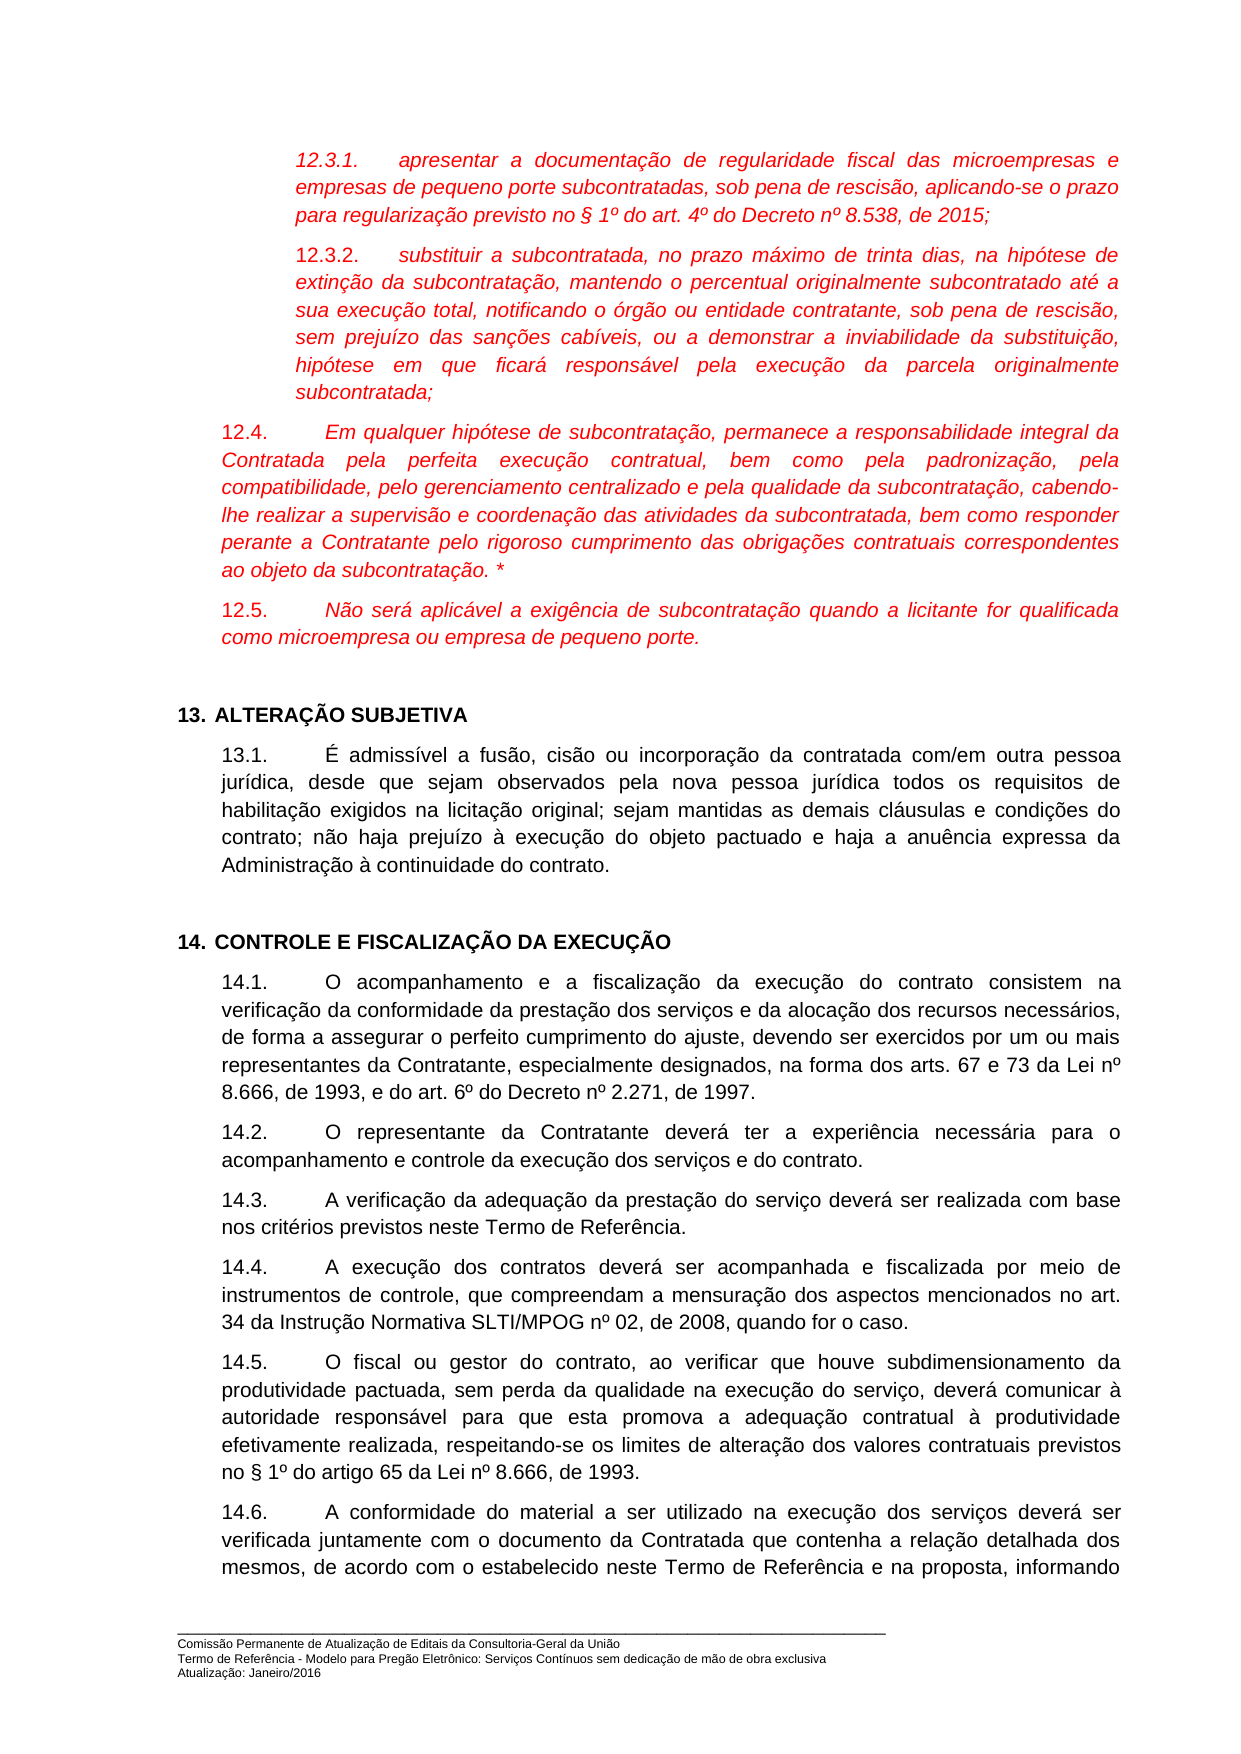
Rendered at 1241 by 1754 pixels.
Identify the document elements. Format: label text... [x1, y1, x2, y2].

list Não será aplicável a exigência de subcontratação quando a licitante for qualificada como microempresa ou empresa de pequeno porte. [221, 598, 1122, 649]
list É admissível a fusão, cisão ou incorporação da contratada com/em outra pessoa jurídica, desde que sejam observados pela nova pessoa jurídica todos os requisitos de habilitação exigidos na licitação original; sejam mantidas as demais cláusulas e condições do contrato; não haja prejuízo à execução do objeto pactuado e haja a anuência expressa da Administração à continuidade do contrato. [221, 743, 1122, 877]
list O fiscal ou gestor do contrato, ao verificar que houve subdimensionamento da produtividade pactuada, sem perda da qualidade na execução do serviço, deverá comunicar à autoridade responsável para que esta promova a adequação contratual à produtividade efetivamente realizada, respeitando-se os limites de alteração dos valores contratuais previstos no § 1º do artigo 65 da Lei nº 8.666, de 1993. [221, 1350, 1122, 1484]
text ALTERAÇÃO SUBJETIVA [177, 703, 1122, 727]
list A verificação da adequação da prestação do serviço deverá ser realizada com base nos critérios previstos neste Termo de Referência. [221, 1188, 1122, 1239]
list O acompanhamento e a fiscalização da execução do contrato consistem na verificação da conformidade da prestação dos serviços e da alocação dos recursos necessários, de forma a assegurar o perfeito cumprimento do ajuste, devendo ser exercidos por um ou mais representantes da Contratante, especialmente designados, na forma dos arts. 67 e 73 da Lei nº 8.666, de 1993, e do art. 6º do Decreto nº 2.271, de 1997. [221, 970, 1122, 1104]
list O representante da Contratante deverá ter a experiência necessária para o acompanhamento e controle da execução dos serviços e do contrato. [221, 1120, 1122, 1172]
list apresentar a documentação de regularidade fiscal das microempresas e empresas de pequeno porte subcontratadas, sob pena de rescisão, aplicando-se o prazo para regularização previsto no § 1º do art. 4º do Decreto nº 8.538, de 2015; [295, 148, 1122, 227]
list substituir a subcontratada, no prazo máximo de trinta dias, na hipótese de extinção da subcontratação, mantendo o percentual originalmente subcontratado até a sua execução total, notificando o órgão ou entidade contratante, sob pena de rescisão, sem prejuízo das sanções cabíveis, ou a demonstrar a inviabilidade da substituição, hipótese em que ficará responsável pela execução da parcela originalmente subcontratada; [295, 243, 1122, 404]
list A execução dos contratos deverá ser acompanhada e fiscalizada por meio de instrumentos de controle, que compreendam a mensuração dos aspectos mencionados no art. 34 da Instrução Normativa SLTI/MPOG nº 02, de 2008, quando for o caso. [221, 1255, 1122, 1334]
text CONTROLE E FISCALIZAÇÃO DA EXECUÇÃO [177, 930, 1122, 954]
list Em qualquer hipótese de subcontratação, permanece a responsabilidade integral da Contratada pela perfeita execução contratual, bem como pela padronização, pela compatibilidade, pelo gerenciamento centralizado e pela qualidade da subcontratação, cabendo-lhe realizar a supervisão e coordenação das atividades da subcontratada, bem como responder perante a Contratante pelo rigoroso cumprimento das obrigações contratuais correspondentes ao objeto da subcontratação. * [221, 420, 1122, 582]
